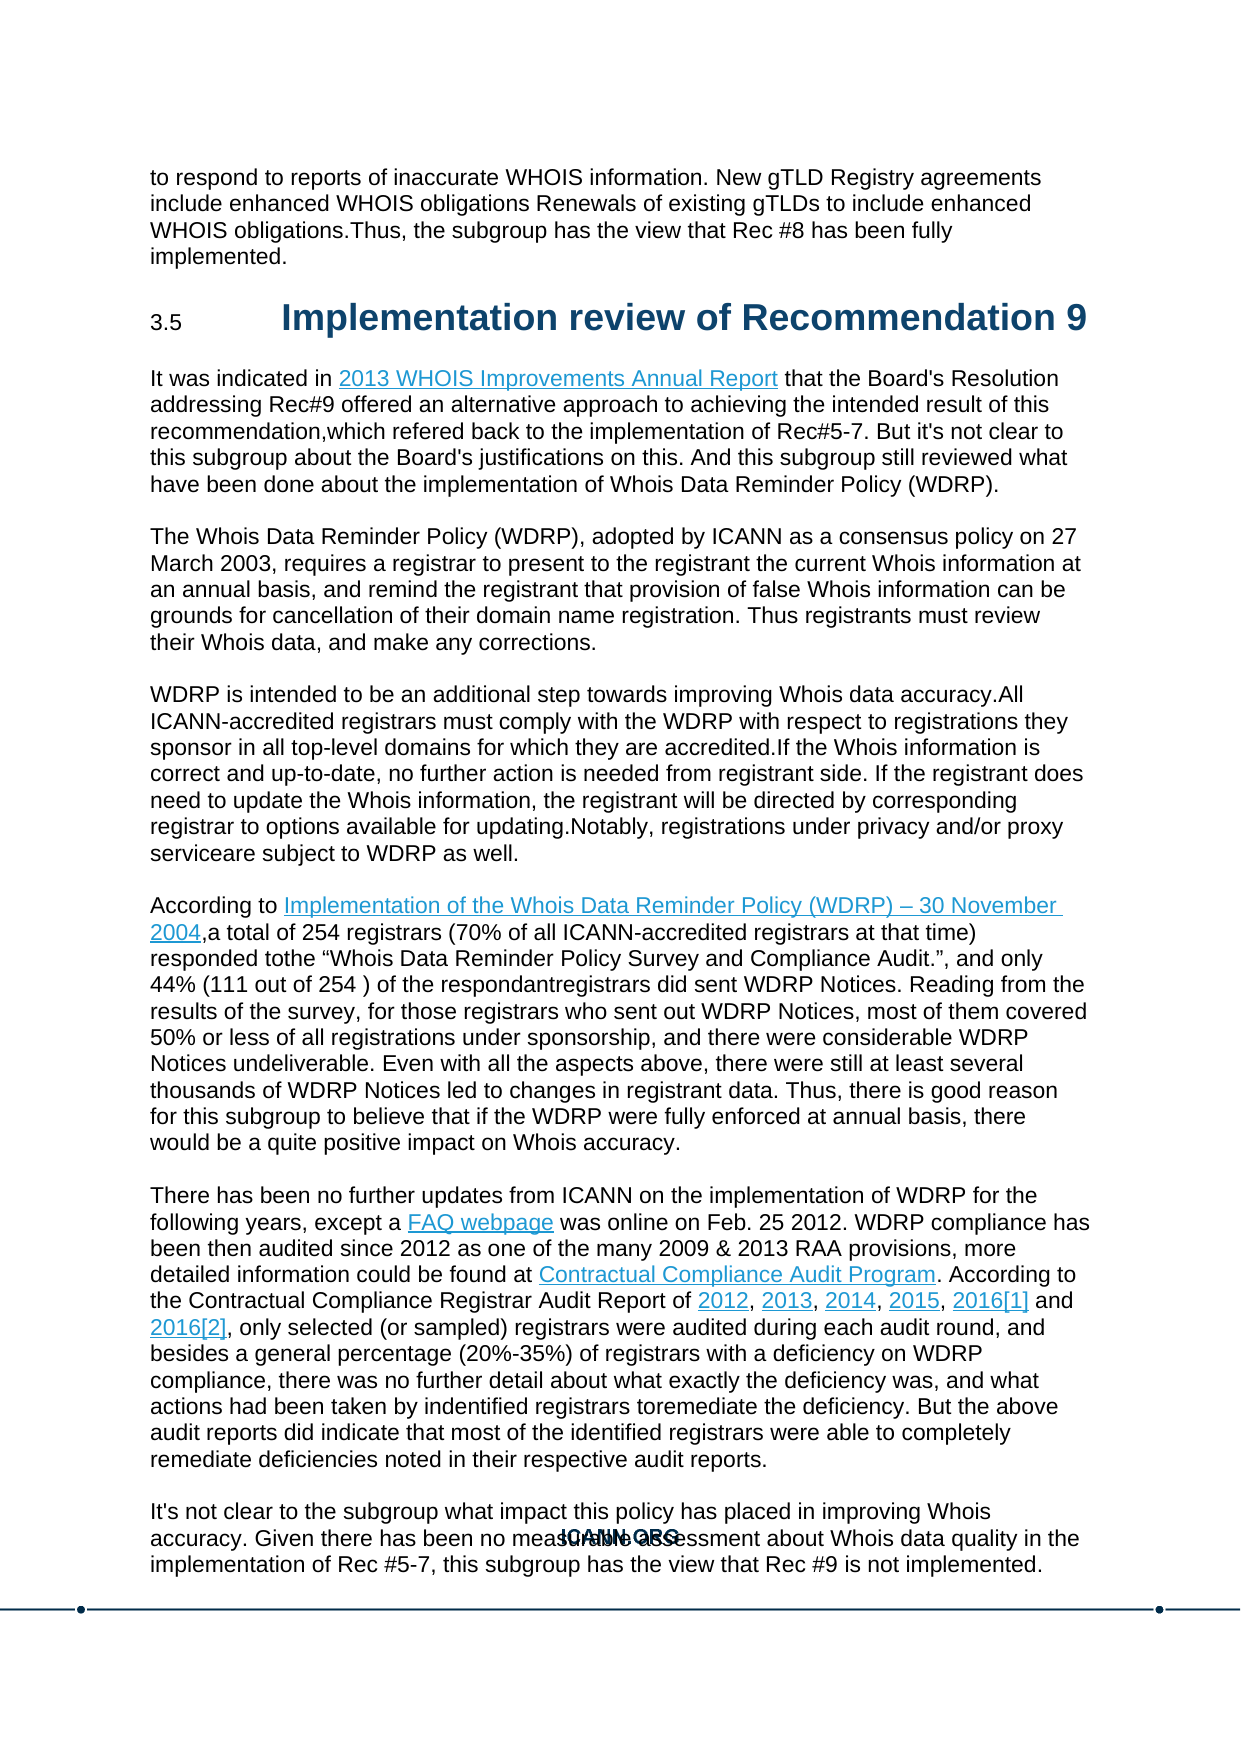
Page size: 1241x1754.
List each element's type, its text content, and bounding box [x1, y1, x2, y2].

text The Whois Data Reminder Policy (WDRP), adopted by ICANN as a consensus policy on 27 March 2003, requires a registrar to present to the registrant the current Whois information at an annual basis, and remind the registrant that provision of false Whois information can be grounds for cancellation of their domain name registration. Thus registrants must review their Whois data, and make any corrections. [150, 523, 1090, 655]
text WDRP is intended to be an additional step towards improving Whois data accuracy.All ICANN-accredited registrars must comply with the WDRP with respect to registrations they sponsor in all top-level domains for which they are accredited.If the Whois information is correct and up-to-date, no further action is needed from registrant side. If the registrant does need to update the Whois information, the registrant will be directed by corresponding registrar to options available for updating.Notably, registrations under privacy and/or proxy serviceare subject to WDRP as well. [150, 681, 1090, 866]
subtitle Implementation review of Recommendation 9 [150, 296, 1090, 339]
text It was indicated in 2013 WHOIS Improvements Annual Report that the Board's Resolution addressing Rec#9 offered an alternative approach to achieving the intended result of this recommendation,which refered back to the implementation of Rec#5-7. But it's not clear to this subgroup about the Board's justifications on this. And this subgroup still reviewed what have been done about the implementation of Whois Data Reminder Policy (WDRP). [150, 365, 1090, 497]
text It's not clear to the subgroup what impact this policy has placed in improving Whois accuracy. Given there has been no measurable assessment about Whois data quality in the implementation of Rec #5-7, this subgroup has the view that Rec #9 is not implemented. [150, 1498, 1090, 1577]
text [150, 164, 1090, 269]
text According to Implementation of the Whois Data Reminder Policy (WDRP) – 30 November 2004,a total of 254 registrars (70% of all ICANN-accredited registrars at that time) responded tothe “Whois Data Reminder Policy Survey and Compliance Audit.”, and only 44% (111 out of 254 ) of the respondantregistrars did sent WDRP Notices. Reading from the results of the survey, for those registrars who sent out WDRP Notices, most of them covered 50% or less of all registrations under sponsorship, and there were considerable WDRP Notices undeliverable. Even with all the aspects above, there were still at least several thousands of WDRP Notices led to changes in registrant data. Thus, there is good reason for this subgroup to believe that if the WDRP were fully enforced at annual basis, there would be a quite positive impact on Whois accuracy. [150, 892, 1090, 1156]
text There has been no further updates from ICANN on the implementation of WDRP for the following years, except a FAQ webpage was online on Feb. 25 2012. WDRP compliance has been then audited since 2012 as one of the many 2009 & 2013 RAA provisions, more detailed information could be found at Contractual Compliance Audit Program. According to the Contractual Compliance Registrar Audit Report of 2012, 2013, 2014, 2015, 2016[1] and 2016[2], only selected (or sampled) registrars were audited during each audit round, and besides a general percentage (20%-35%) of registrars with a deficiency on WDRP compliance, there was no further detail about what exactly the deficiency was, and what actions had been taken by indentified registrars toremediate the deficiency. But the above audit reports did indicate that most of the identified registrars were able to completely remediate deficiencies noted in their respective audit reports. [150, 1182, 1090, 1472]
picture [0, 0, 1241, 1754]
